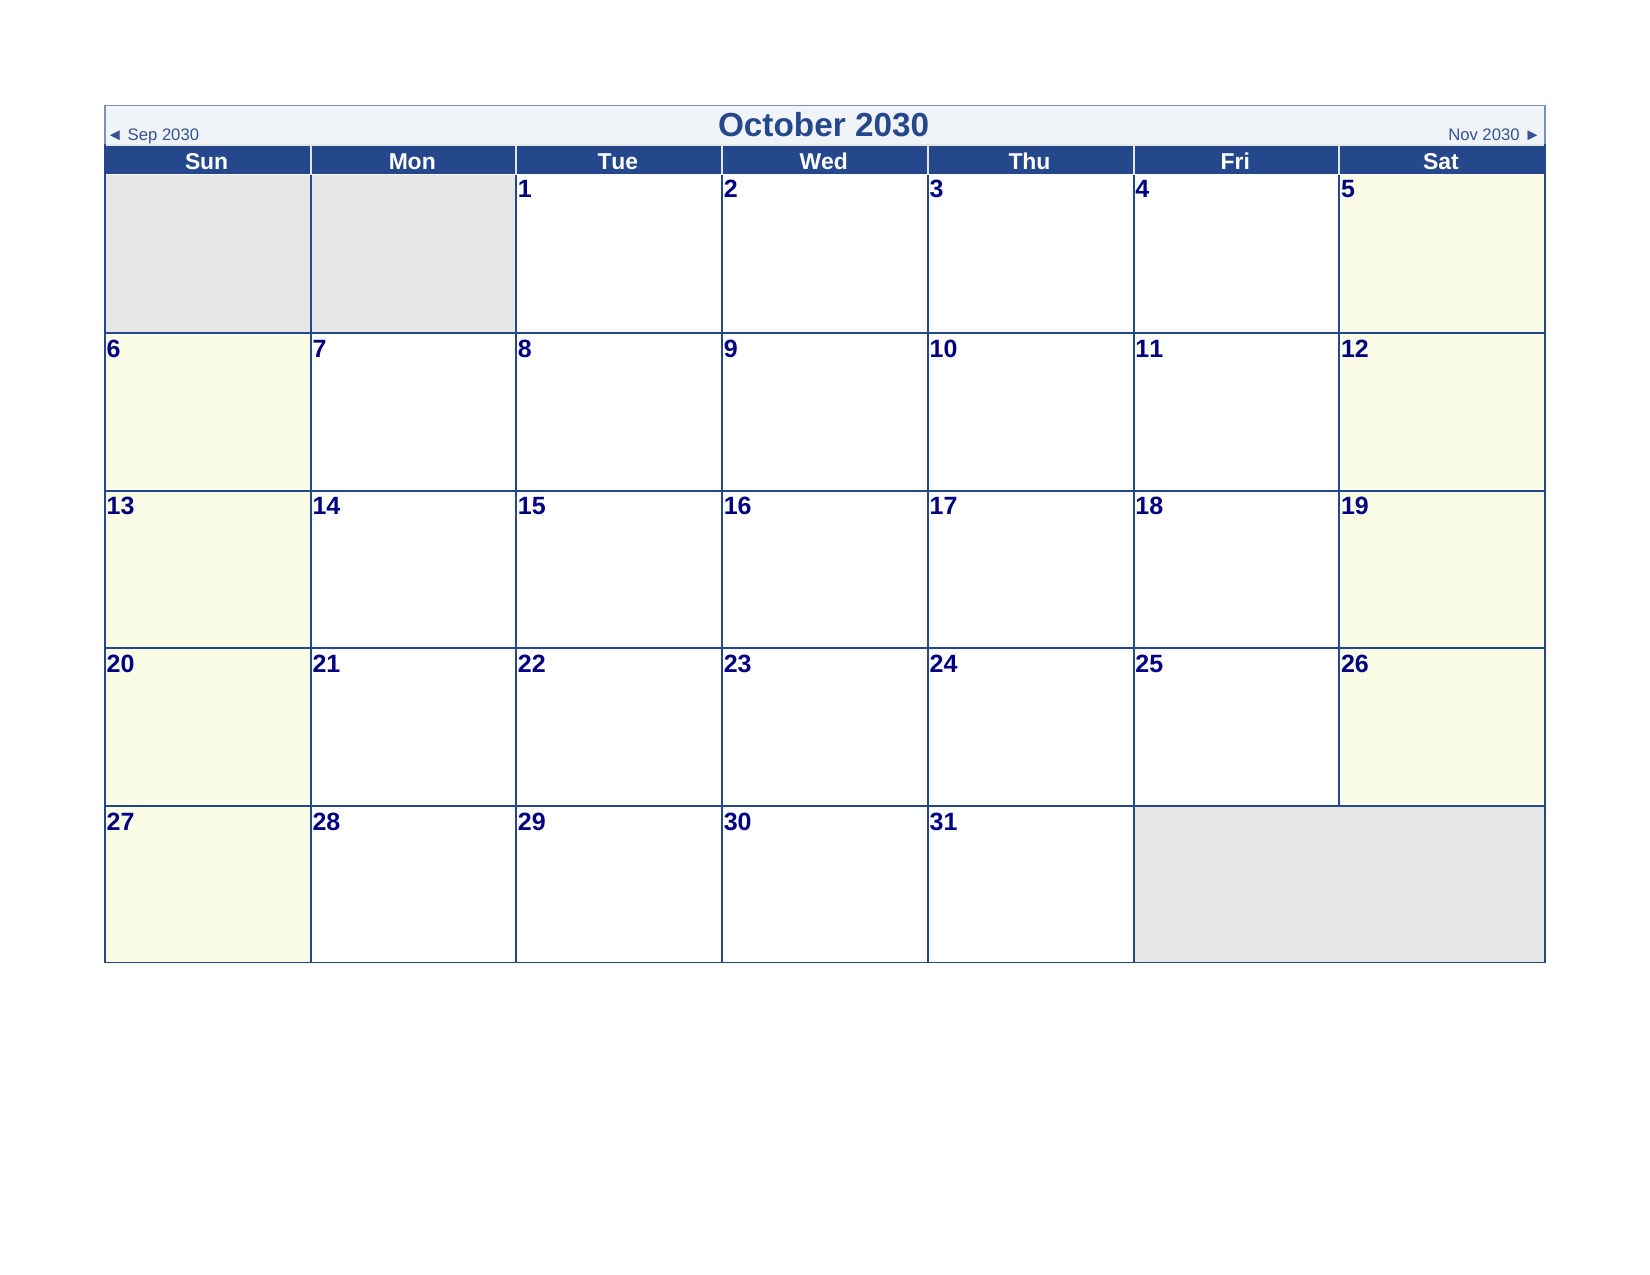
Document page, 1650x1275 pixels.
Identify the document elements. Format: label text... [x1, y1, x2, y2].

table_cell Thu [929, 146, 1133, 174]
table_cell 25 [1135, 649, 1338, 804]
table_cell 20 [106, 649, 310, 804]
table_cell 4 [1135, 175, 1338, 332]
table_cell 19 [1340, 492, 1544, 647]
table_cell 10 [929, 334, 1133, 489]
table_cell 11 [1135, 334, 1338, 489]
table_header ◄ Sep 2030 [106, 106, 311, 144]
table_cell Mon [312, 146, 515, 174]
table_cell 24 [929, 649, 1133, 804]
table_cell Fri [1135, 146, 1338, 174]
table_cell Wed [723, 146, 927, 174]
table_cell 26 [1340, 649, 1544, 804]
table_cell 22 [517, 649, 721, 804]
table_cell 3 [929, 175, 1133, 332]
table_cell 23 [723, 649, 927, 804]
table_cell 16 [723, 492, 927, 647]
table_cell 27 [106, 807, 310, 962]
table_cell Tue [517, 146, 721, 174]
table_cell [106, 175, 310, 332]
table_cell 17 [929, 492, 1133, 647]
table_cell 13 [106, 492, 310, 647]
table_cell [1135, 807, 1544, 962]
table_cell 6 [106, 334, 310, 489]
table_cell 5 [1340, 175, 1544, 332]
table_header October 2030 [311, 106, 1339, 144]
table_cell Sun [106, 146, 310, 174]
table_cell 7 [312, 334, 515, 489]
table_cell 2 [723, 175, 927, 332]
table_cell 8 [517, 334, 721, 489]
table_cell 14 [312, 492, 515, 647]
table_cell 1 [517, 175, 721, 332]
table_cell 29 [517, 807, 721, 962]
table_cell 15 [517, 492, 721, 647]
table_cell 28 [312, 807, 515, 962]
table_cell Sat [1340, 146, 1544, 174]
table_cell 31 [929, 807, 1133, 962]
table_cell 9 [723, 334, 927, 489]
table_header Nov 2030 ► [1339, 106, 1544, 144]
table_cell [312, 175, 515, 332]
table_cell 21 [312, 649, 515, 804]
table_cell 18 [1135, 492, 1338, 647]
table_cell 30 [723, 807, 927, 962]
table_cell 12 [1340, 334, 1544, 489]
